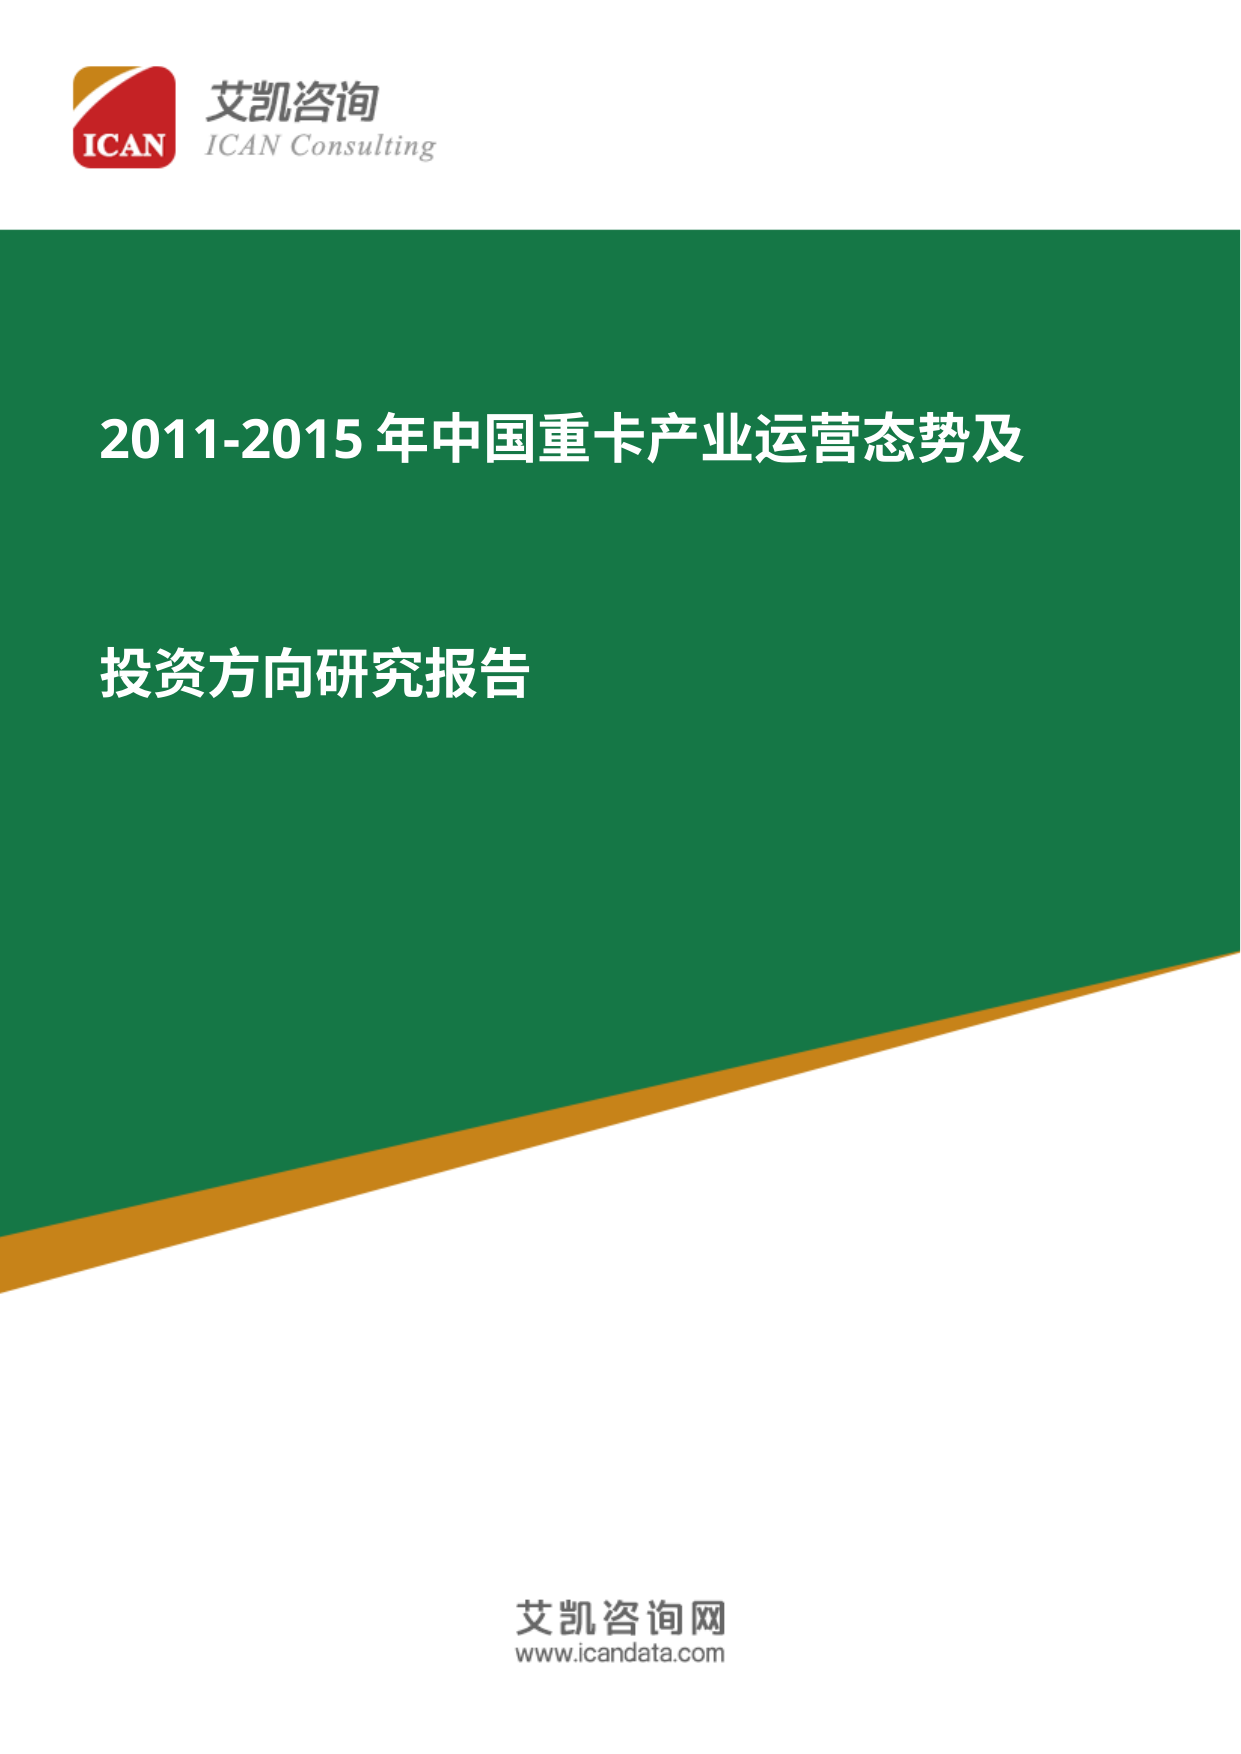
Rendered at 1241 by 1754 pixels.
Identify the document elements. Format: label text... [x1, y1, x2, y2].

picture [0, 5, 1241, 1754]
subtitle 2011-2015年中国重卡产业运营态势及投资方向研究报告 [99, 386, 1053, 718]
